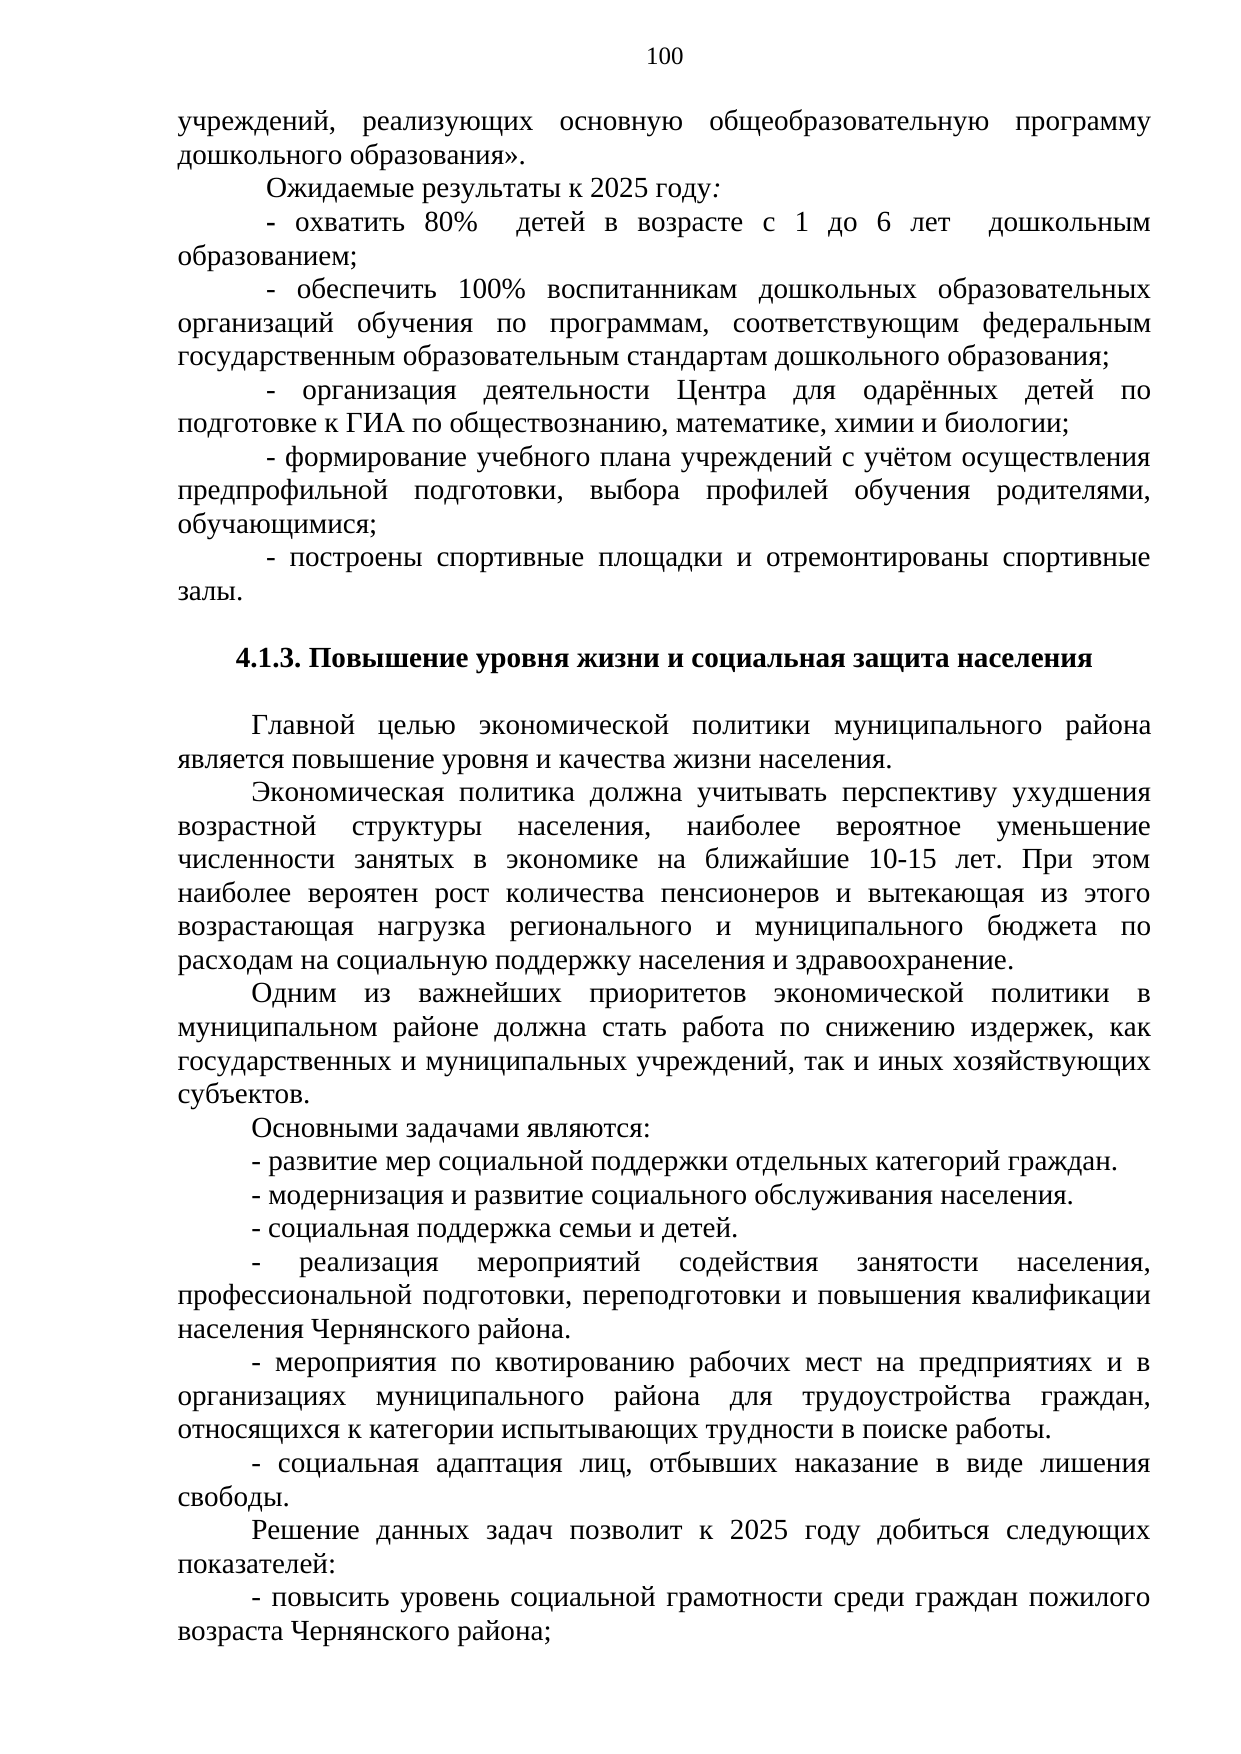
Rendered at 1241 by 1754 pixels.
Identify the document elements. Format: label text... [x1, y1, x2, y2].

text 4.1.3. Повышение уровня жизни и социальная защита населения [177, 640, 1152, 674]
text - реализация мероприятий содействия занятости населения, профессиональной подготовки, переподготовки и повышения квалификации населения Чернянского района. [177, 1244, 1152, 1344]
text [177, 103, 1152, 171]
text - развитие мер социальной поддержки отдельных категорий граждан. [177, 1143, 1152, 1177]
text - формирование учебного плана учреждений с учётом осуществления предпрофильной подготовки, выбора профилей обучения родителями, обучающимися; [177, 439, 1152, 539]
text - организация деятельности Центра для одарённых детей по подготовке к ГИА по обществознанию, математике, химии и биологии; [177, 372, 1152, 439]
text - повысить уровень социальной грамотности среди граждан пожилого возраста Чернянского района; [177, 1579, 1152, 1646]
text - обеспечить 100% воспитанникам дошкольных образовательных организаций обучения по программам, соответствующим федеральным государственным образовательным стандартам дошкольного образования; [177, 271, 1152, 372]
text Ожидаемые результаты к 2025 году: [177, 171, 1152, 204]
text - охватить 80% детей в возрасте с 1 до 6 лет дошкольным образованием; [177, 204, 1152, 271]
text Одним из важнейших приоритетов экономической политики в муниципальном районе должна стать работа по снижению издержек, как государственных и муниципальных учреждений, так и иных хозяйствующих субъектов. [177, 976, 1152, 1110]
text Решение данных задач позволит к 2025 году добиться следующих показателей: [177, 1512, 1152, 1579]
text - построены спортивные площадки и отремонтированы спортивные залы. [177, 539, 1152, 607]
text - социальная адаптация лиц, отбывших наказание в виде лишения свободы. [177, 1445, 1152, 1512]
text - модернизация и развитие социального обслуживания населения. [177, 1177, 1152, 1210]
text - мероприятия по квотированию рабочих мест на предприятиях и в организациях муниципального района для трудоустройства граждан, относящихся к категории испытывающих трудности в поиске работы. [177, 1344, 1152, 1445]
text Экономическая политика должна учитывать перспективу ухудшения возрастной структуры населения, наиболее вероятное уменьшение численности занятых в экономике на ближайшие 10-15 лет. При этом наиболее вероятен рост количества пенсионеров и вытекающая из этого возрастающая нагрузка регионального и муниципального бюджета по расходам на социальную поддержку населения и здравоохранение. [177, 774, 1152, 976]
text - социальная поддержка семьи и детей. [177, 1210, 1152, 1244]
text Основными задачами являются: [177, 1110, 1152, 1143]
text Главной целью экономической политики муниципального района является повышение уровня и качества жизни населения. [177, 707, 1152, 774]
